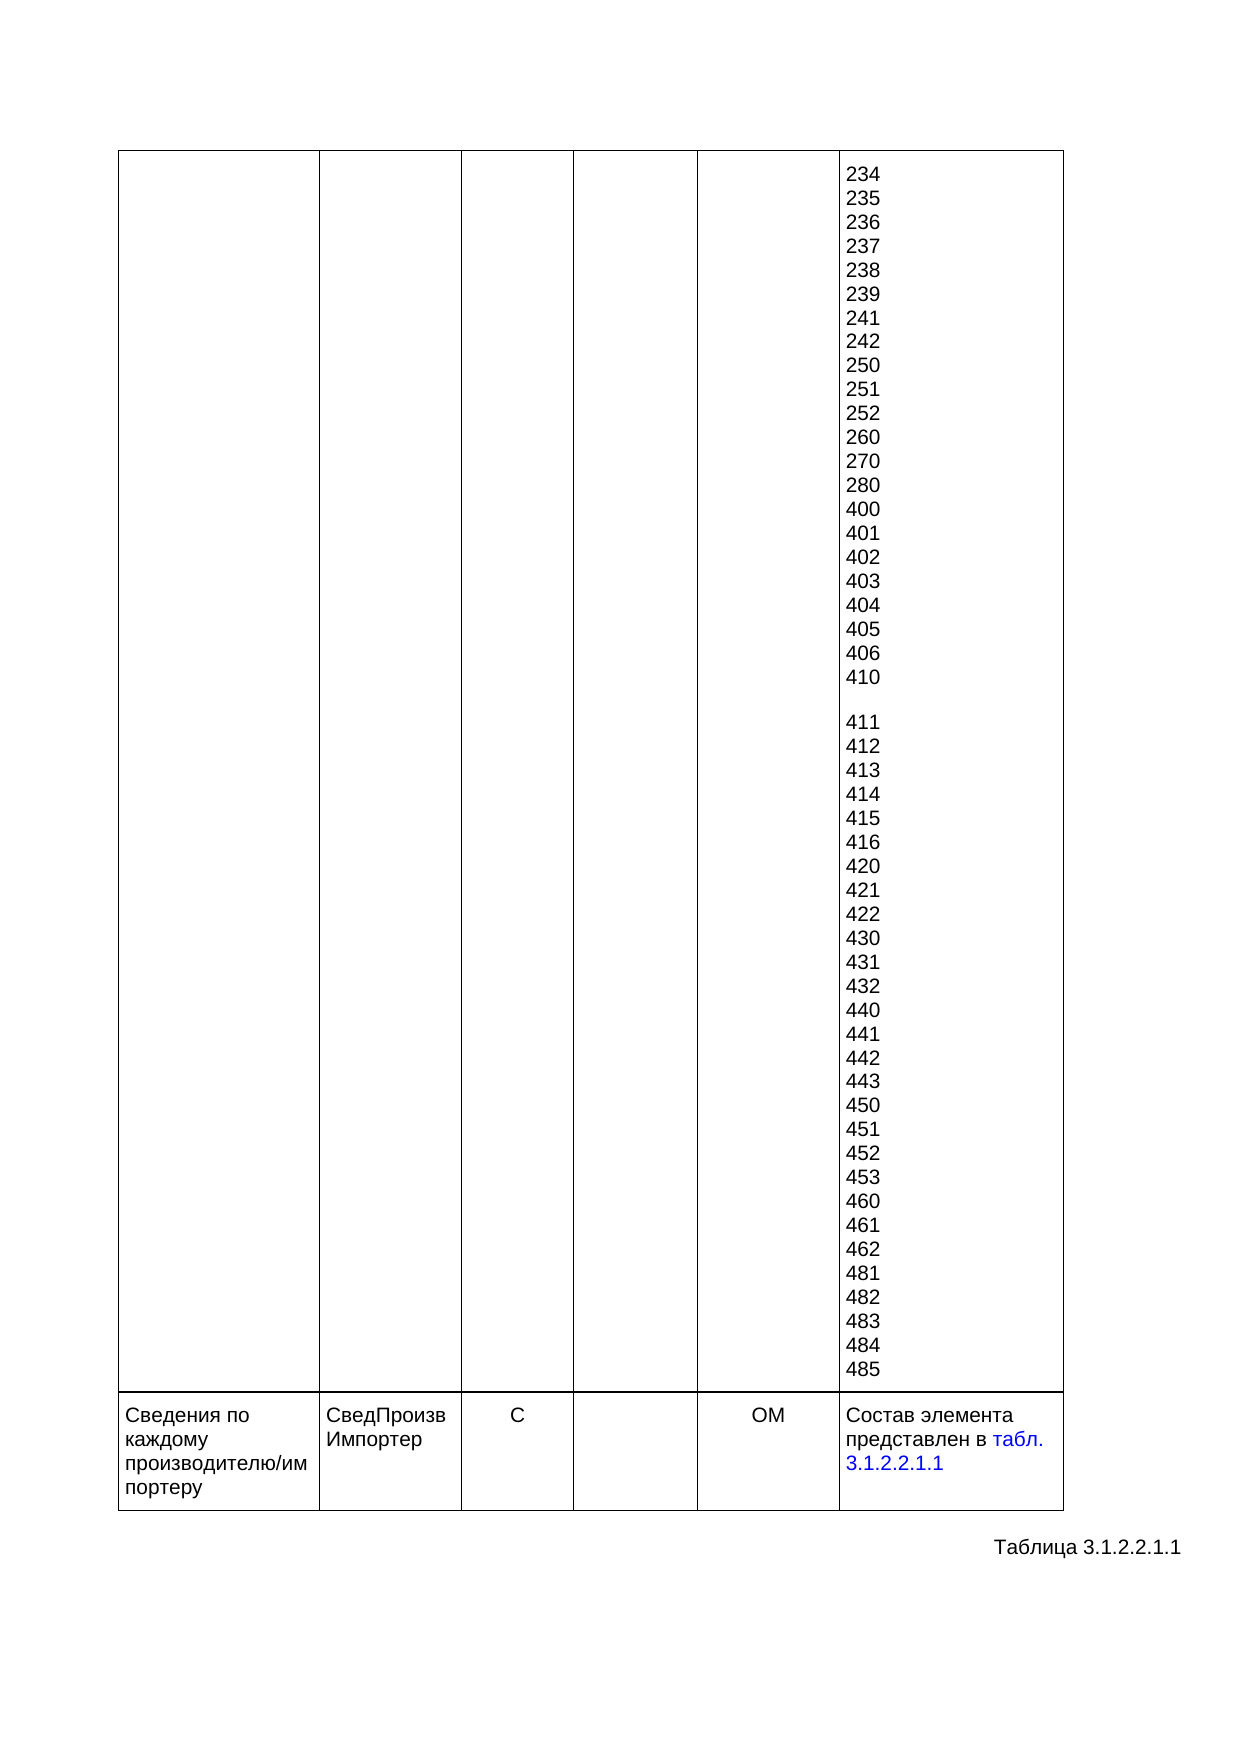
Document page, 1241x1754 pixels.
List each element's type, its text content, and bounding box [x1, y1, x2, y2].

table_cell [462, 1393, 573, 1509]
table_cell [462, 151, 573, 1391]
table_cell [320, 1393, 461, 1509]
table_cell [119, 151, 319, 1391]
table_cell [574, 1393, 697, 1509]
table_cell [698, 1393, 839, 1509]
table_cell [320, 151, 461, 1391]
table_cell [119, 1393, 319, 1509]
text Таблица 3.1.2.2.1.1 [118, 1534, 1181, 1558]
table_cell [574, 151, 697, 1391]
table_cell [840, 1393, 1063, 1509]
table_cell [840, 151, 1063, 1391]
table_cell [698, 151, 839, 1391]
